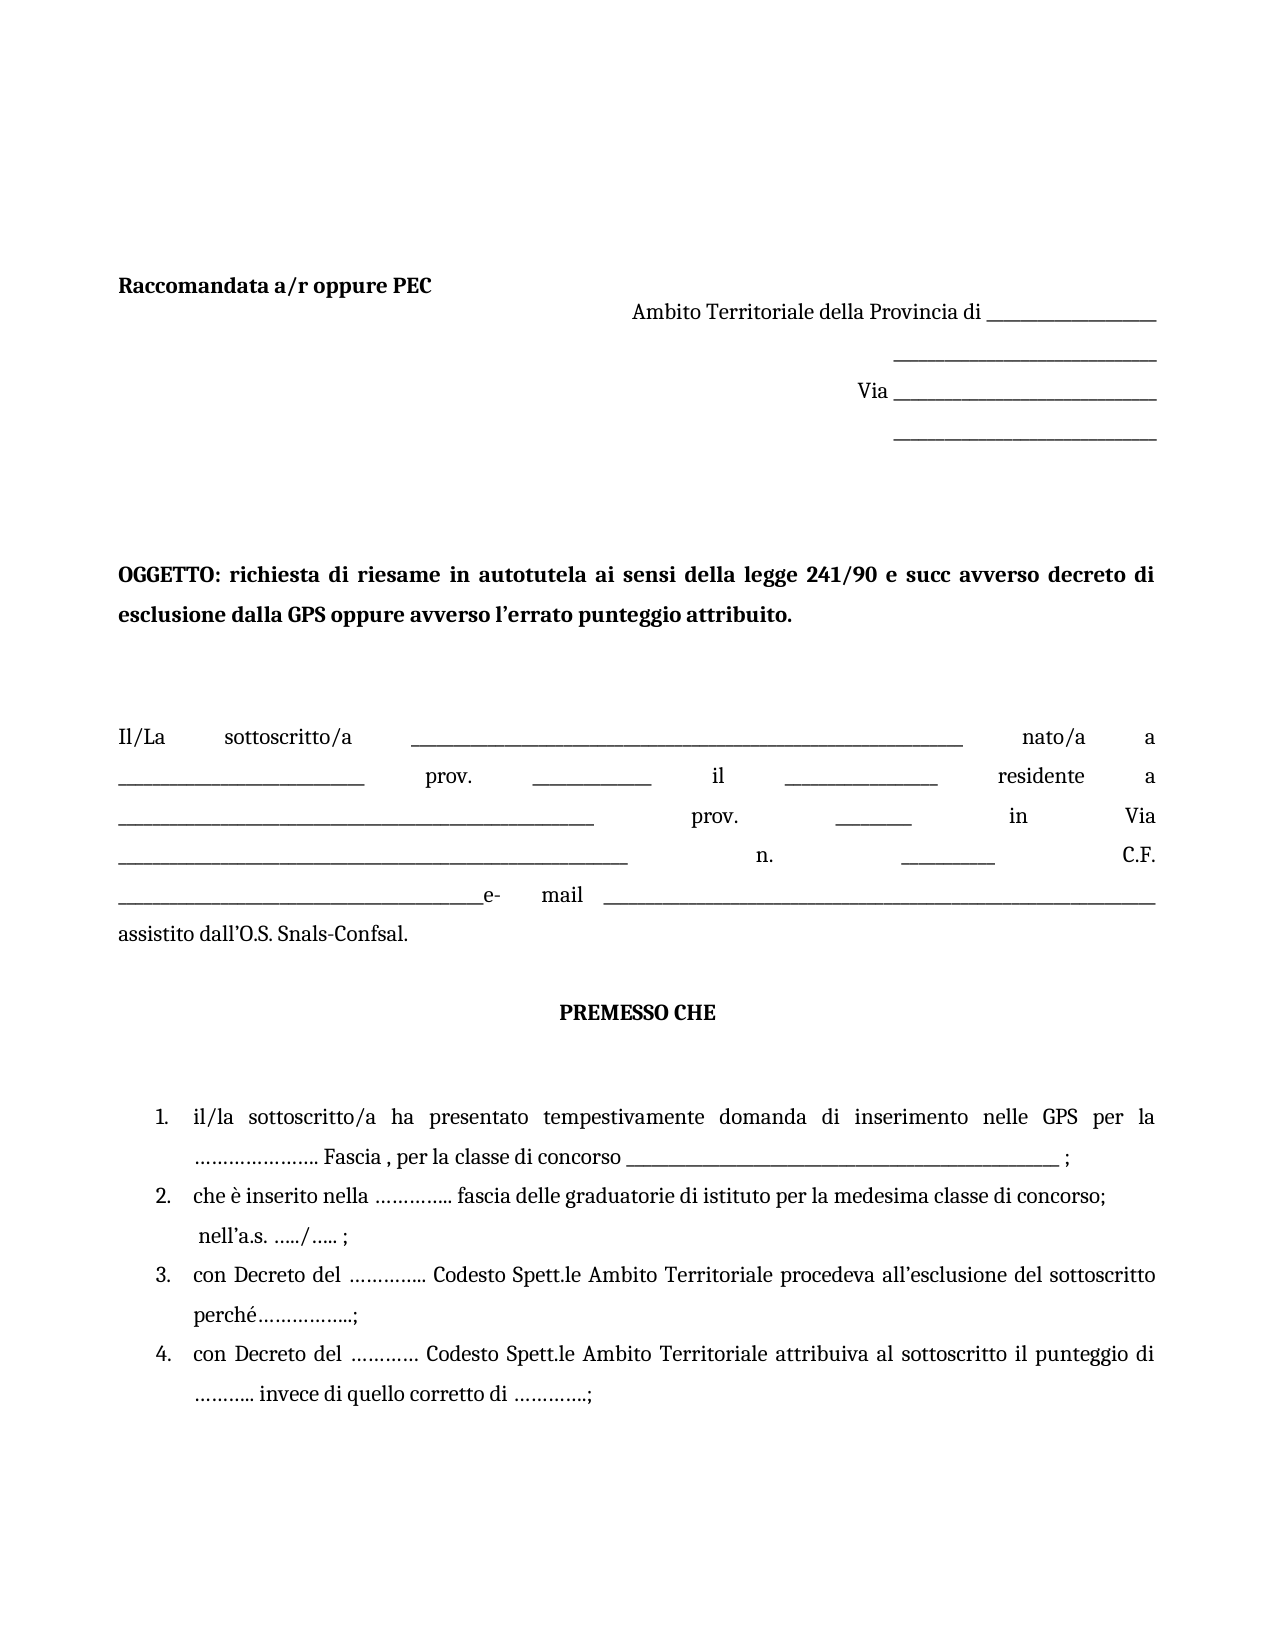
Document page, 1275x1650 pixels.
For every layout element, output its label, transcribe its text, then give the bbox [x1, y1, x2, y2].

text Via _______________________________ [118, 378, 1157, 404]
text OGGETTO: richiesta di riesame in autotutela ai sensi della legge 241/90 e succ avverso decreto di esclusione dalla GPS oppure avverso l’errato punteggio attribuito. [118, 562, 1157, 628]
text Ambito Territoriale della Provincia di ____________________ [118, 299, 1157, 325]
list con Decreto del ………… Codesto Spett.le Ambito Territoriale attribuiva al sottoscritto il punteggio di ……….. invece di quello corretto di ………….; [156, 1341, 1157, 1407]
list con Decreto del ………….. Codesto Spett.le Ambito Territoriale procedeva all’esclusione del sottoscritto perché……………..; [156, 1262, 1157, 1328]
text _______________________________ [118, 417, 1157, 444]
text Raccomandata a/r oppure PEC [118, 273, 1157, 299]
text Il/La sottoscritto/a _________________________________________________________________ nato/a a _____________________________ prov. ______________ il __________________ residente a ________________________________________________________ prov. _________ in Via ____________________________________________________________ n. ___________ C.F. ___________________________________________e- mail _________________________________________________________________ assistito dall’O.S. Snals-Confsal. [118, 724, 1157, 947]
text PREMESSO CHE [118, 1000, 1157, 1026]
text _______________________________ [118, 338, 1157, 365]
list che è inserito nella ………….. fascia delle graduatorie di istituto per la medesima classe di concorso; [156, 1183, 1157, 1209]
list nell’a.s. …../….. ; [193, 1222, 1157, 1249]
list il/la sottoscritto/a ha presentato tempestivamente domanda di inserimento nelle GPS per la …………………. Fascia , per la classe di concorso ___________________________________________________ ; [156, 1104, 1157, 1170]
